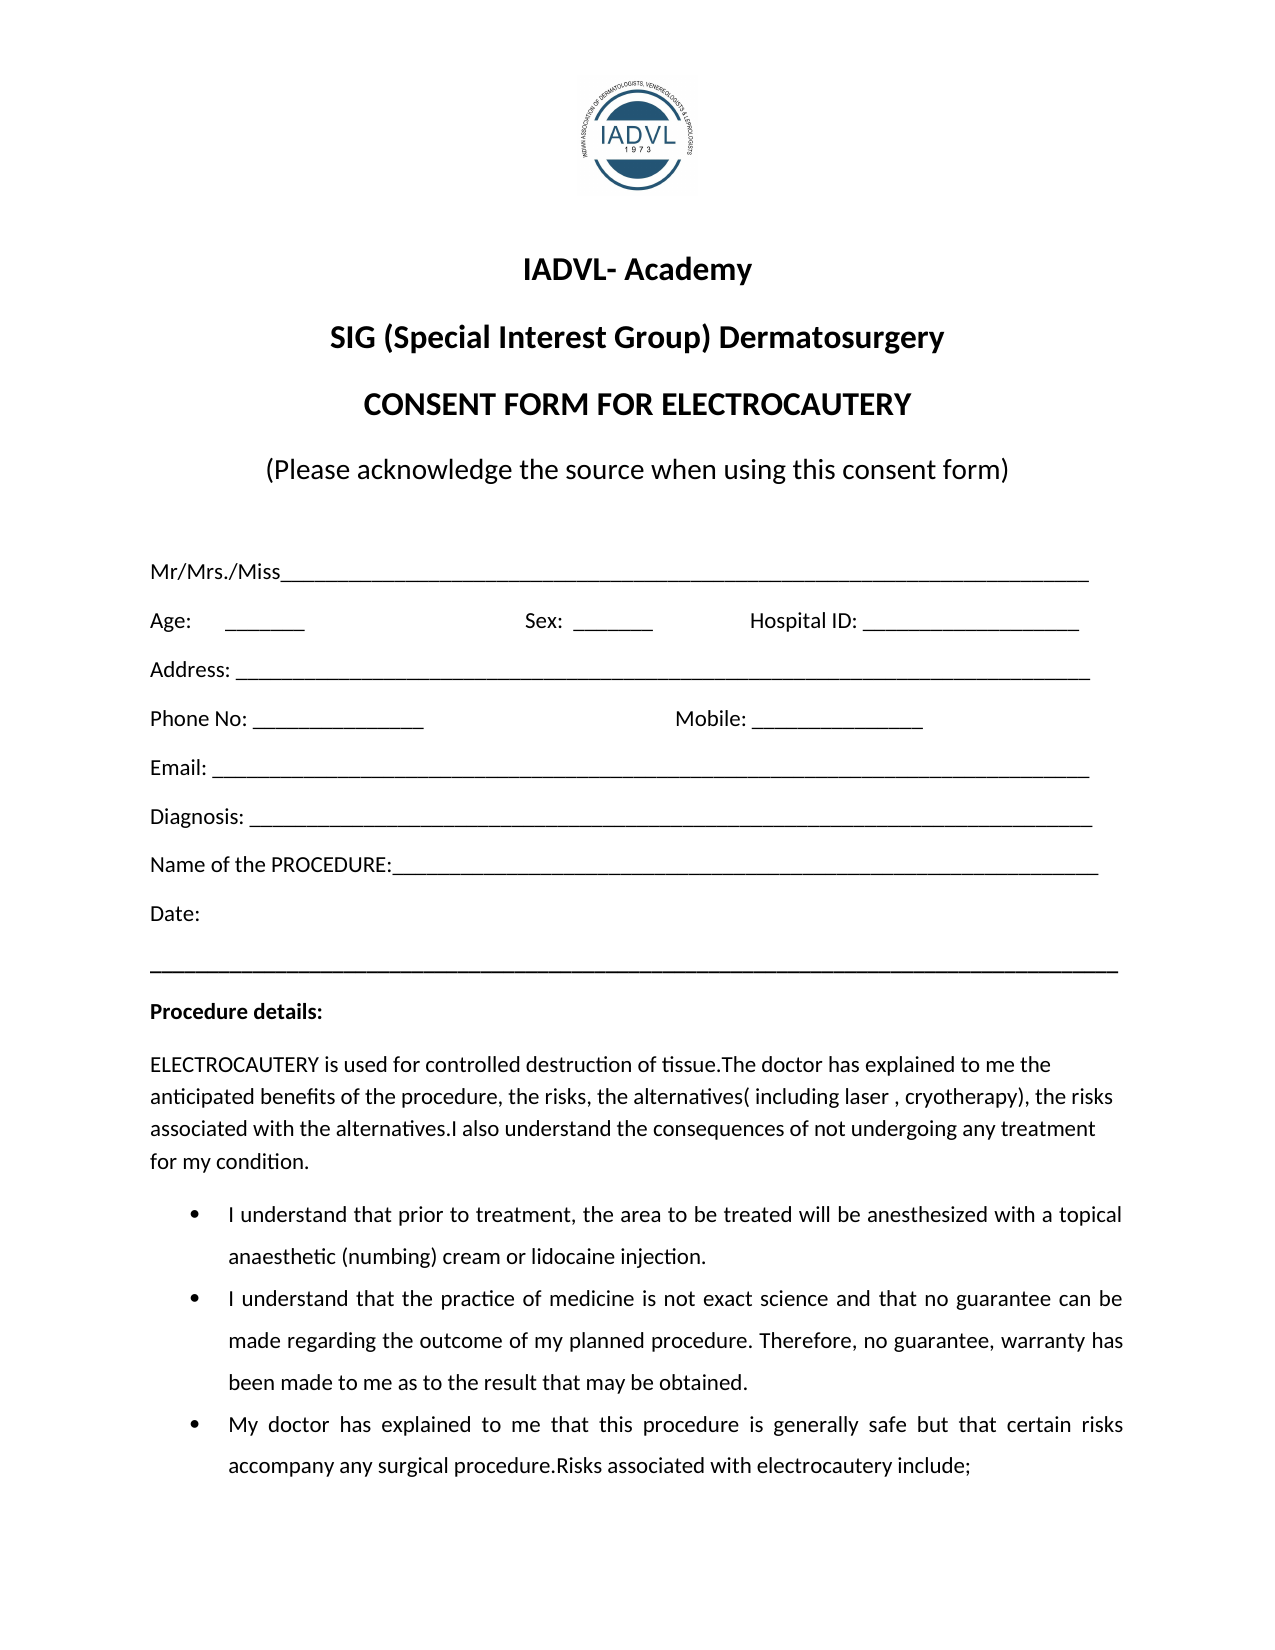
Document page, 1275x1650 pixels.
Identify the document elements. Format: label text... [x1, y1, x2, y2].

text SIG (Special Interest Group) Dermatosurgery [150, 316, 1125, 357]
text Address: ___________________________________________________________________________ [150, 655, 1125, 683]
list I understand that prior to treatment, the area to be treated will be anesthesized with a topical anaesthetic (numbing) cream or lidocaine injection. [191, 1200, 1125, 1270]
text Email: _____________________________________________________________________________ [150, 753, 1125, 781]
text (Please acknowledge the source when using this consent form) [150, 451, 1125, 487]
list I understand that the practice of medicine is not exact science and that no guarantee can be made regarding the outcome of my planned procedure. Therefore, no guarantee, warranty has been made to me as to the result that may be obtained. [191, 1284, 1125, 1396]
text ELECTROCAUTERY is used for controlled destruction of tissue.The doctor has explained to me the anticipated benefits of the procedure, the risks, the alternatives( including laser , cryotherapy), the risks associated with the alternatives.I also understand the consequences of not undergoing any treatment for my condition. [150, 1050, 1125, 1175]
text Diagnosis: __________________________________________________________________________ [150, 802, 1125, 830]
text _____________________________________________________________________________________ [150, 948, 1125, 976]
text Procedure details: [150, 997, 1125, 1025]
text Age: _______ Sex: _______ Hospital ID: ___________________ [150, 606, 1125, 634]
text Mr/Mrs./Miss_______________________________________________________________________ [150, 557, 1125, 586]
text Name of the PROCEDURE:______________________________________________________________ [150, 851, 1125, 879]
text CONSENT FORM FOR ELECTROCAUTERY [150, 383, 1125, 424]
list My doctor has explained to me that this procedure is generally safe but that certain risks accompany any surgical procedure.Risks associated with electrocautery include; [191, 1410, 1125, 1480]
text Date: [150, 899, 1125, 927]
picture [576, 75, 699, 196]
text Phone No: _______________ Mobile: _______________ [150, 704, 1125, 732]
text IADVL- Academy [150, 248, 1125, 289]
